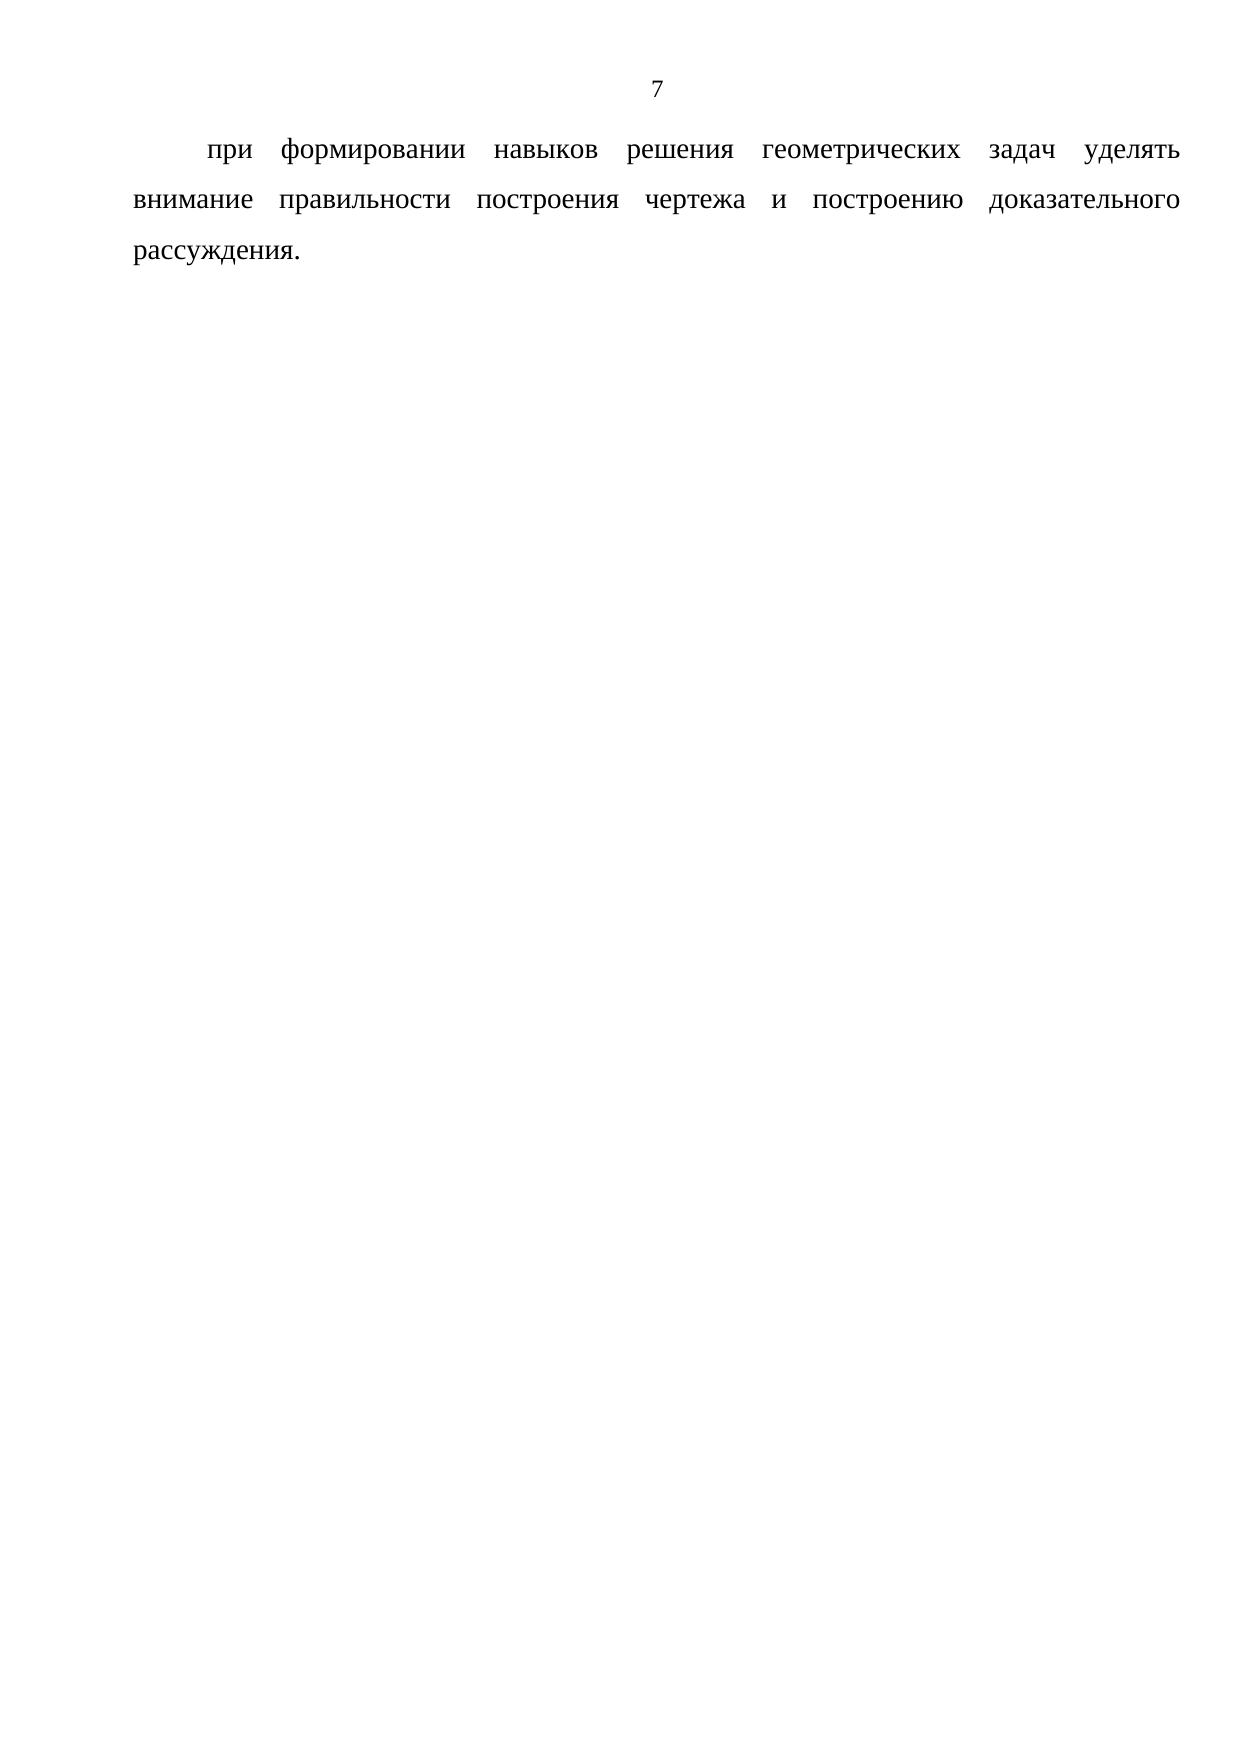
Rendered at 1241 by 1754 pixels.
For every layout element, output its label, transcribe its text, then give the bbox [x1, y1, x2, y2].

text при формировании навыков решения геометрических задач уделять внимание правильности построения чертежа и построению доказательного рассуждения. [133, 131, 1181, 266]
